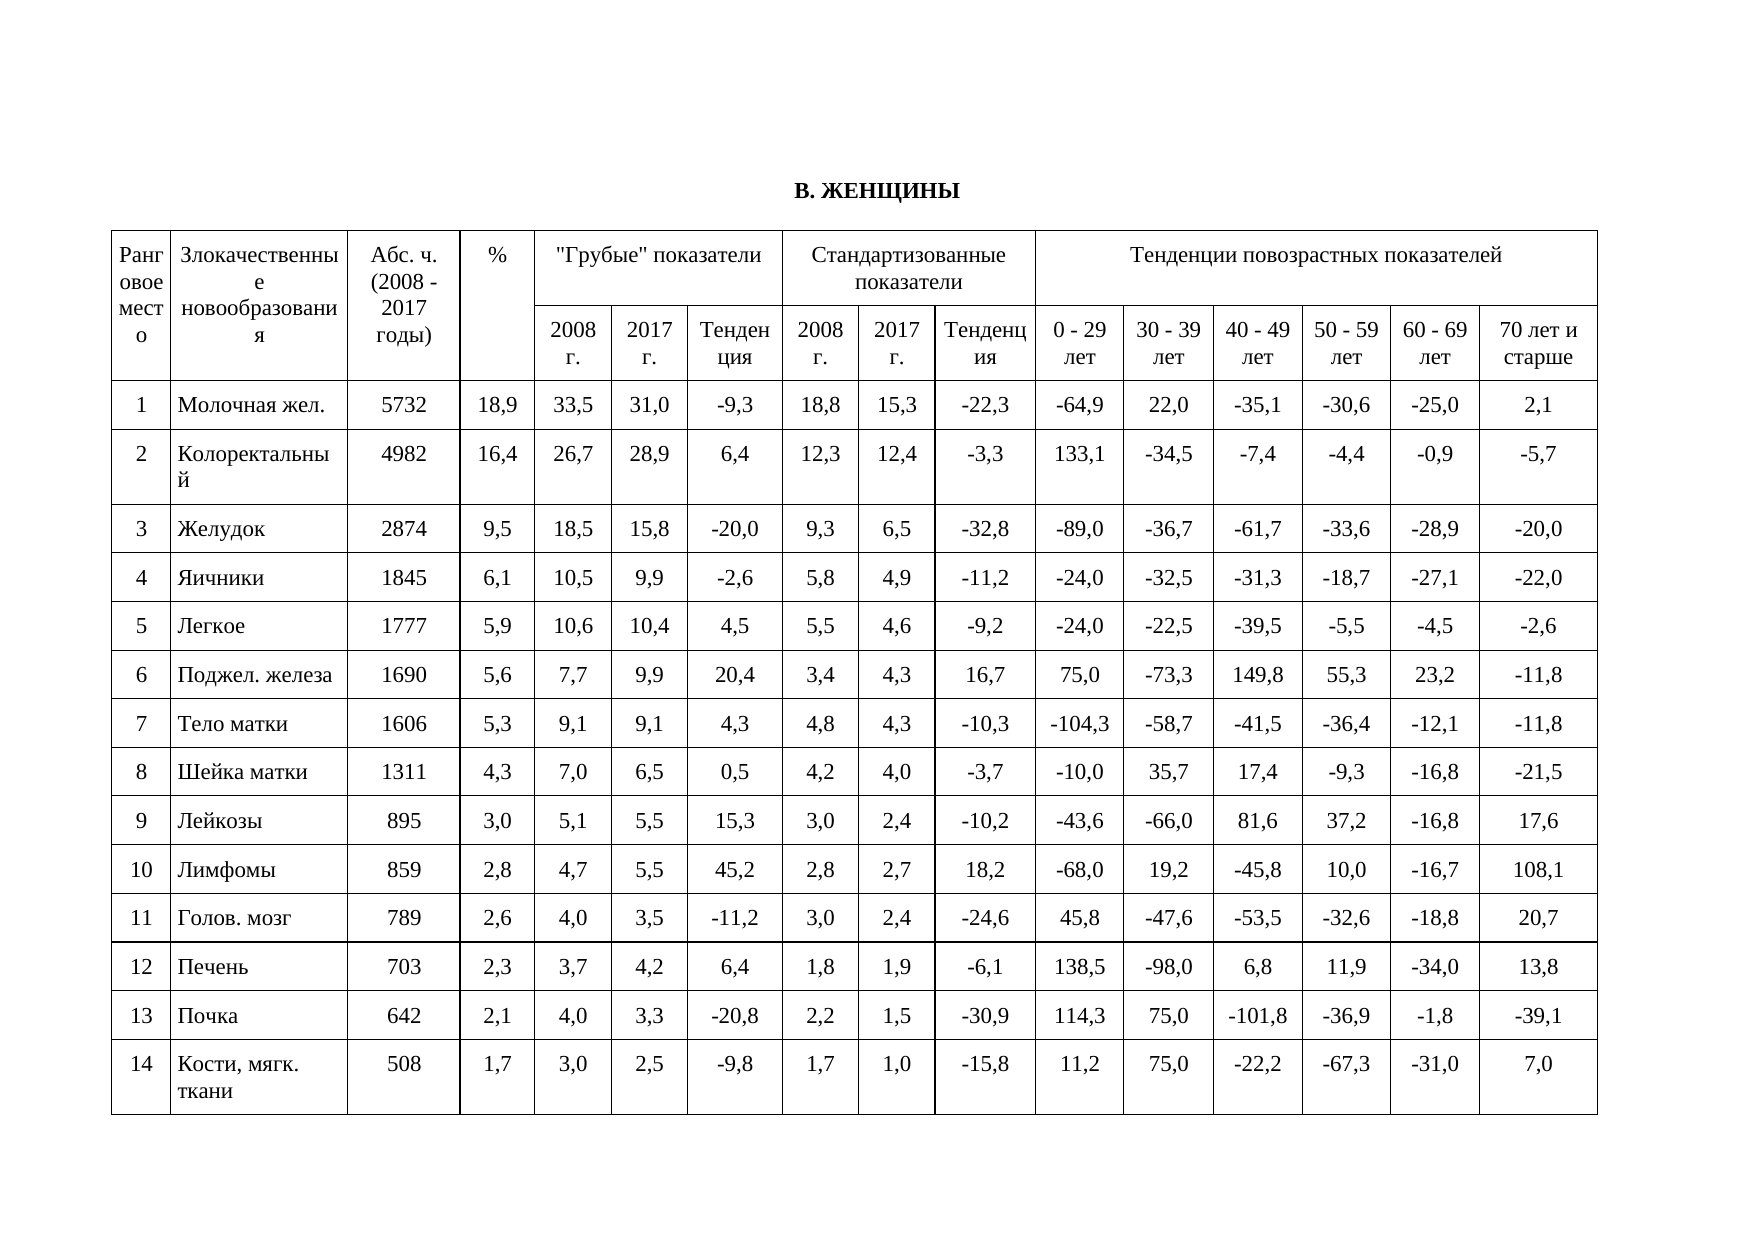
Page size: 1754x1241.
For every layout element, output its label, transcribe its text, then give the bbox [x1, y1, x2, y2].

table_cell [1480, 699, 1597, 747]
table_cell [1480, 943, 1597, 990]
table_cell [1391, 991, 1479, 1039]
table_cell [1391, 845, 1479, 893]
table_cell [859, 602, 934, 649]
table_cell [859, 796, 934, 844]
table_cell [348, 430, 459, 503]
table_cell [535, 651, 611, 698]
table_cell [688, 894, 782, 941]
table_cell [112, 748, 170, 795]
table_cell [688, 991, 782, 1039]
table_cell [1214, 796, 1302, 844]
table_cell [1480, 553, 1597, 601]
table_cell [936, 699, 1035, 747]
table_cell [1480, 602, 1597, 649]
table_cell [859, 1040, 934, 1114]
title В. ЖЕНЩИНЫ [118, 177, 1636, 203]
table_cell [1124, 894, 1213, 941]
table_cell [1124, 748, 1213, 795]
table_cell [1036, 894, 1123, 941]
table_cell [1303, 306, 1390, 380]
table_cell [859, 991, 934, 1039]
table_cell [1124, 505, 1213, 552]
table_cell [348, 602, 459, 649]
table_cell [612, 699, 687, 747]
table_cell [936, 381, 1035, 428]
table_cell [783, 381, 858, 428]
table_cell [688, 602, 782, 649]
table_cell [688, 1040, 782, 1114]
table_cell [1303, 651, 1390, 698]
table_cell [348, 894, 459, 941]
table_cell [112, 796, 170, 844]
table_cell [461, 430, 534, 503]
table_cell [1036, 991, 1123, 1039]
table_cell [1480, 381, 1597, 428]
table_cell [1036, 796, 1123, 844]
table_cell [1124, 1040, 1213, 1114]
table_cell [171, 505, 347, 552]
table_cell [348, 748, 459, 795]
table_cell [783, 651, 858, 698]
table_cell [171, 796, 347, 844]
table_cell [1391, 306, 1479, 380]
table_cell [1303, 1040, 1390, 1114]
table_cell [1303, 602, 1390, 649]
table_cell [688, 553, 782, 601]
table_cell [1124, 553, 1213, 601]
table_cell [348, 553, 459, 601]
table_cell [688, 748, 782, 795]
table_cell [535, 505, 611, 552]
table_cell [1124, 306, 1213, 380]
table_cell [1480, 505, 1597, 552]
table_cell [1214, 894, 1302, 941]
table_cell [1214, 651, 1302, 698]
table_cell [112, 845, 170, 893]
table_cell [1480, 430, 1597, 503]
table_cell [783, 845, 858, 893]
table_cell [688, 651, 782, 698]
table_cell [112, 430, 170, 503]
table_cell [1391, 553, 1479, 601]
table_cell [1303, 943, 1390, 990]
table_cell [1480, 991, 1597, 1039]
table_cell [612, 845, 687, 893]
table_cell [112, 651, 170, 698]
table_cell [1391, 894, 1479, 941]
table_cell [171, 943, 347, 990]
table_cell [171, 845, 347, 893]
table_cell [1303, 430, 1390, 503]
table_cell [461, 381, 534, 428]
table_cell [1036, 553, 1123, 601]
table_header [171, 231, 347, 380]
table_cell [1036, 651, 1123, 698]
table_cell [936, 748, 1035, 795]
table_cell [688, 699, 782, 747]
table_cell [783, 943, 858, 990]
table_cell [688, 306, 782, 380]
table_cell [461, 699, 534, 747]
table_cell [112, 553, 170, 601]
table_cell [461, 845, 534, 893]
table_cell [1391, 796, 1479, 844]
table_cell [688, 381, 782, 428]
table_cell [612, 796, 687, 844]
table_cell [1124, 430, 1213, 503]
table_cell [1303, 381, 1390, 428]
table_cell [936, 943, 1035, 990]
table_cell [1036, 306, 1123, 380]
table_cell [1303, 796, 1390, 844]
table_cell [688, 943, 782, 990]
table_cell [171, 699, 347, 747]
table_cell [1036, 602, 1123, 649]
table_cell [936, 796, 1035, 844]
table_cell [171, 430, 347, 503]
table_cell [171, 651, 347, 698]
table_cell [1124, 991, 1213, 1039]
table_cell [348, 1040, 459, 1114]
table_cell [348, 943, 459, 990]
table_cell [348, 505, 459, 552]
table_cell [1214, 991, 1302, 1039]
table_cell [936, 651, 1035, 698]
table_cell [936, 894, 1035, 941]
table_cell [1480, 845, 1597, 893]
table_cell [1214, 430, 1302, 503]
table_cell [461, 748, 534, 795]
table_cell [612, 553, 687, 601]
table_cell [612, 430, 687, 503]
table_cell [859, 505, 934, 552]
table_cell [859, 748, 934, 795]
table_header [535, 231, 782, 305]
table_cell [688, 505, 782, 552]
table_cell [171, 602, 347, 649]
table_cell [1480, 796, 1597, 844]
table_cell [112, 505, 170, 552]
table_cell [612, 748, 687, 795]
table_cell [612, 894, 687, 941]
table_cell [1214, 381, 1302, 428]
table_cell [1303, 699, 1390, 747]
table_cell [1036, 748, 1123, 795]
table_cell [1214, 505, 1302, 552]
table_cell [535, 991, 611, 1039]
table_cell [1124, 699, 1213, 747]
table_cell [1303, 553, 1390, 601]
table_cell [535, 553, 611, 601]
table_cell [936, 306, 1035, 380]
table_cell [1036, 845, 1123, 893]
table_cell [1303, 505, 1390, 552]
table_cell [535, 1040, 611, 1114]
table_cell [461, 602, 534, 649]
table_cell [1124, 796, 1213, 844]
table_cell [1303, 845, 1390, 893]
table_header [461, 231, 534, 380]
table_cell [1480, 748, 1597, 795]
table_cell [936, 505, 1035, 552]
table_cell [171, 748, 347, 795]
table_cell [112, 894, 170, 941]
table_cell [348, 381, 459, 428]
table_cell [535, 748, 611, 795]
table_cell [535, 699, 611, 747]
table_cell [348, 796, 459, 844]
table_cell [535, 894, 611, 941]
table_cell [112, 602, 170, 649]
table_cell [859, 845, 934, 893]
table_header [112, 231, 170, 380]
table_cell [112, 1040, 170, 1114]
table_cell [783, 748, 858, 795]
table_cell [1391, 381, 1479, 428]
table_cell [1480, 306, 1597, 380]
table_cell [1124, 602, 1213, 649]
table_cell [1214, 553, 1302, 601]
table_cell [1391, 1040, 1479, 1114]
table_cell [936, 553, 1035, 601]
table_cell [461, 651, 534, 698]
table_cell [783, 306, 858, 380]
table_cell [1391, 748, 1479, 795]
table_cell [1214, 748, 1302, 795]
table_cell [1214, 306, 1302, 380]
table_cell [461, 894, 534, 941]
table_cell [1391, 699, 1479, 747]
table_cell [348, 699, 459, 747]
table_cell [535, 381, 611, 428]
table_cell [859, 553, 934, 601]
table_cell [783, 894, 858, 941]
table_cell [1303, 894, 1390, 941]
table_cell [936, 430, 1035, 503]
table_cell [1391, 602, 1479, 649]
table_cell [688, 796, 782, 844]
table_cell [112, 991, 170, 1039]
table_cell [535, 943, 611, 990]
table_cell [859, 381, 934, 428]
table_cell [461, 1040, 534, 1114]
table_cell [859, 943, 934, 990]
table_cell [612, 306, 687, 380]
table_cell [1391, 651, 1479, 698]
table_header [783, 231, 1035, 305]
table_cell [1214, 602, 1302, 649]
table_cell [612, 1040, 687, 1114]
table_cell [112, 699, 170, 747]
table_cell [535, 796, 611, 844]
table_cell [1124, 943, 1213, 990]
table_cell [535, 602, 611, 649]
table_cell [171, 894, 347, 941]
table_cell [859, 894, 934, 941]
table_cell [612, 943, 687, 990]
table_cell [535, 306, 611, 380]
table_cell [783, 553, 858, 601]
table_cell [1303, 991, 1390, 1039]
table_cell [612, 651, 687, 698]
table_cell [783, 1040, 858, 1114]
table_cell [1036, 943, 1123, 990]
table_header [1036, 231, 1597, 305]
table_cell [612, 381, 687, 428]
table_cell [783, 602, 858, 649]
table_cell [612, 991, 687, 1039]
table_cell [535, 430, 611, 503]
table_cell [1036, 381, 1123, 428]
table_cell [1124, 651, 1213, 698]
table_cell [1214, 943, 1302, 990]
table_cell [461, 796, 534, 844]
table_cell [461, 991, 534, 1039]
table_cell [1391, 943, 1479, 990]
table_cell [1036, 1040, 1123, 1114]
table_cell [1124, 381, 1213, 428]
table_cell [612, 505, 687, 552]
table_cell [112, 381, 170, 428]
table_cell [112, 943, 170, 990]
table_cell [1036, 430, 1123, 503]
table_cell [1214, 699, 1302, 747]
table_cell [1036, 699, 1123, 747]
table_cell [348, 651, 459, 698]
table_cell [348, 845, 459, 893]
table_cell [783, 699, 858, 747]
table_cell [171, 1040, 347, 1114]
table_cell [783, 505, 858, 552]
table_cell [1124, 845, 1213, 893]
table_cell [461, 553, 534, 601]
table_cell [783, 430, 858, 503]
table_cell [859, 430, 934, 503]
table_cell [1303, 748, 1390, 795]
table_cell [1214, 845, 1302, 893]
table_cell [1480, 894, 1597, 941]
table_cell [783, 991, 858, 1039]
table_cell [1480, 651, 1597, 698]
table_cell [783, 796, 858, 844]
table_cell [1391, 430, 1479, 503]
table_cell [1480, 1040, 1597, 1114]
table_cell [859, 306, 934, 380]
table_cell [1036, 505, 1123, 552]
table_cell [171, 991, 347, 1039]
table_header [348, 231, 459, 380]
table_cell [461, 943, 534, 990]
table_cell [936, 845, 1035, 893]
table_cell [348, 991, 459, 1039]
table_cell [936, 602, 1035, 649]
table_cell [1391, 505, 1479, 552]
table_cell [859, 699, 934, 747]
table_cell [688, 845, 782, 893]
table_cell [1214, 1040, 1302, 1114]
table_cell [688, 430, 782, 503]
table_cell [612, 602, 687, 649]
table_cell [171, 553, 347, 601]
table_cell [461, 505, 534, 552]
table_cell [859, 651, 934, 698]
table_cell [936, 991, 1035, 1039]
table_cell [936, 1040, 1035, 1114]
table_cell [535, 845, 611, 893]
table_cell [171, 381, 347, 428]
